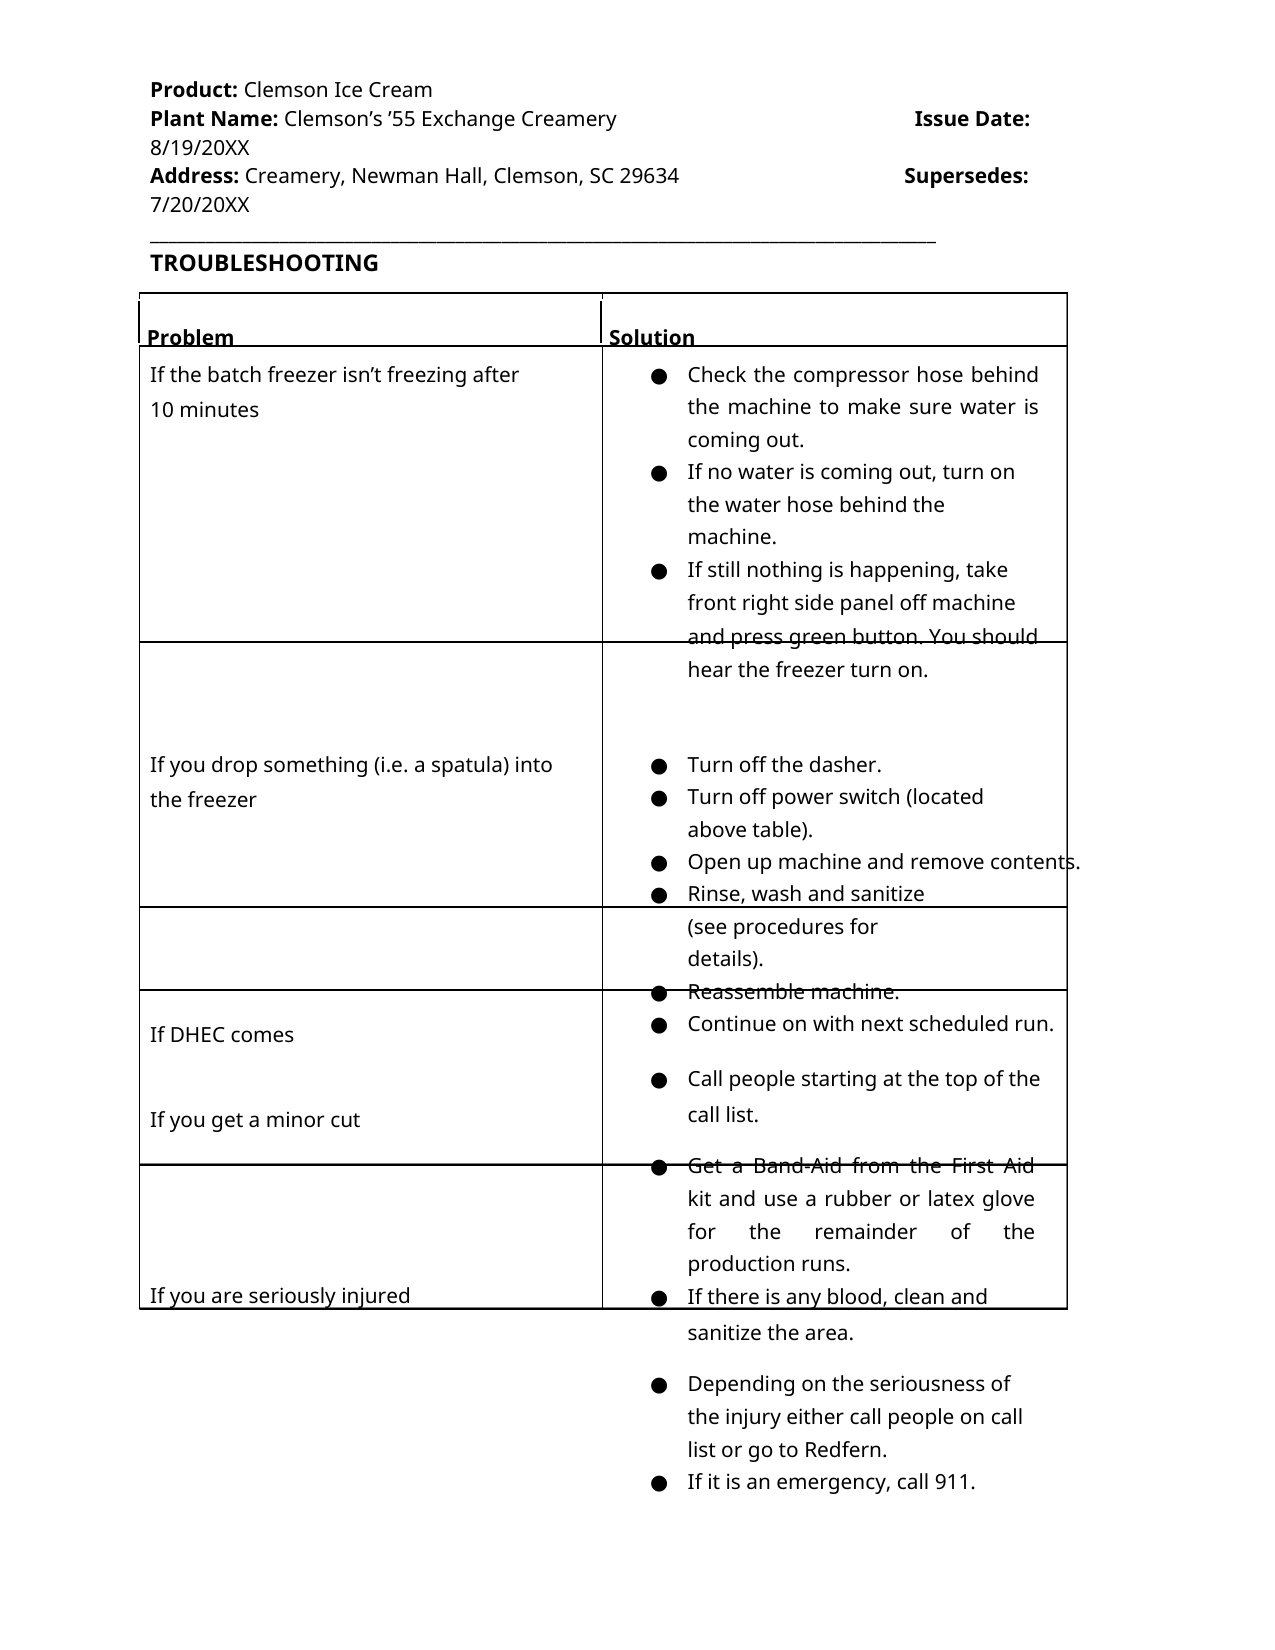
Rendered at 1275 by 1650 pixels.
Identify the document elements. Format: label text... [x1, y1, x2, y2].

list Open up machine and remove contents. [650, 847, 1125, 876]
list If there is any blood, clean and sanitize the area. [650, 1282, 1046, 1346]
text Product: Clemson Ice Cream [150, 76, 1123, 104]
list Call people starting at the top of the call list. [650, 1064, 1056, 1128]
list Reassemble machine. [650, 977, 1125, 1005]
text TROUBLESHOOTING [150, 247, 1125, 278]
text If the batch freezer isn’t freezing after 10 minutes [150, 360, 527, 424]
text If DHEC comes [150, 1020, 575, 1048]
text Solution [598, 300, 1125, 351]
list Get a Band-Aid from the First Aid kit and use a rubber or latex glove for the remainder of the production runs. [650, 1152, 1035, 1278]
list Check the compressor hose behind the machine to make sure water is coming out. [650, 360, 1039, 453]
text Problem [135, 300, 527, 351]
text If you drop something (i.e. a spatula) into the freezer [150, 750, 564, 814]
text Address: Creamery, Newman Hall, Clemson, SC 29634 Supersedes: 7/20/20XX [150, 161, 1125, 218]
list Continue on with next scheduled run. [650, 1009, 1125, 1038]
text If you get a minor cut [150, 1105, 575, 1133]
text _____________________________________________________________________________________ [150, 218, 1125, 247]
list If still nothing is happening, take front right side panel off machine and press green button. You should hear the freezer turn on. [650, 555, 1042, 684]
list Turn off the dasher. [650, 750, 1125, 778]
list If no water is coming out, turn on the water hose behind the machine. [650, 457, 1029, 551]
list Depending on the seriousness of the injury either call people on call list or go to Redfern. [650, 1369, 1031, 1463]
list Rinse, wash and sanitize (see procedures for details). [650, 879, 956, 973]
picture [135, 289, 1070, 1311]
list Turn off power switch (located above table). [650, 782, 1033, 843]
text If you are seriously injured [150, 1281, 575, 1309]
text Plant Name: Clemson’s ’55 Exchange Creamery Issue Date: 8/19/20XX [150, 104, 1125, 161]
list If it is an emergency, call 911. [650, 1467, 1125, 1496]
